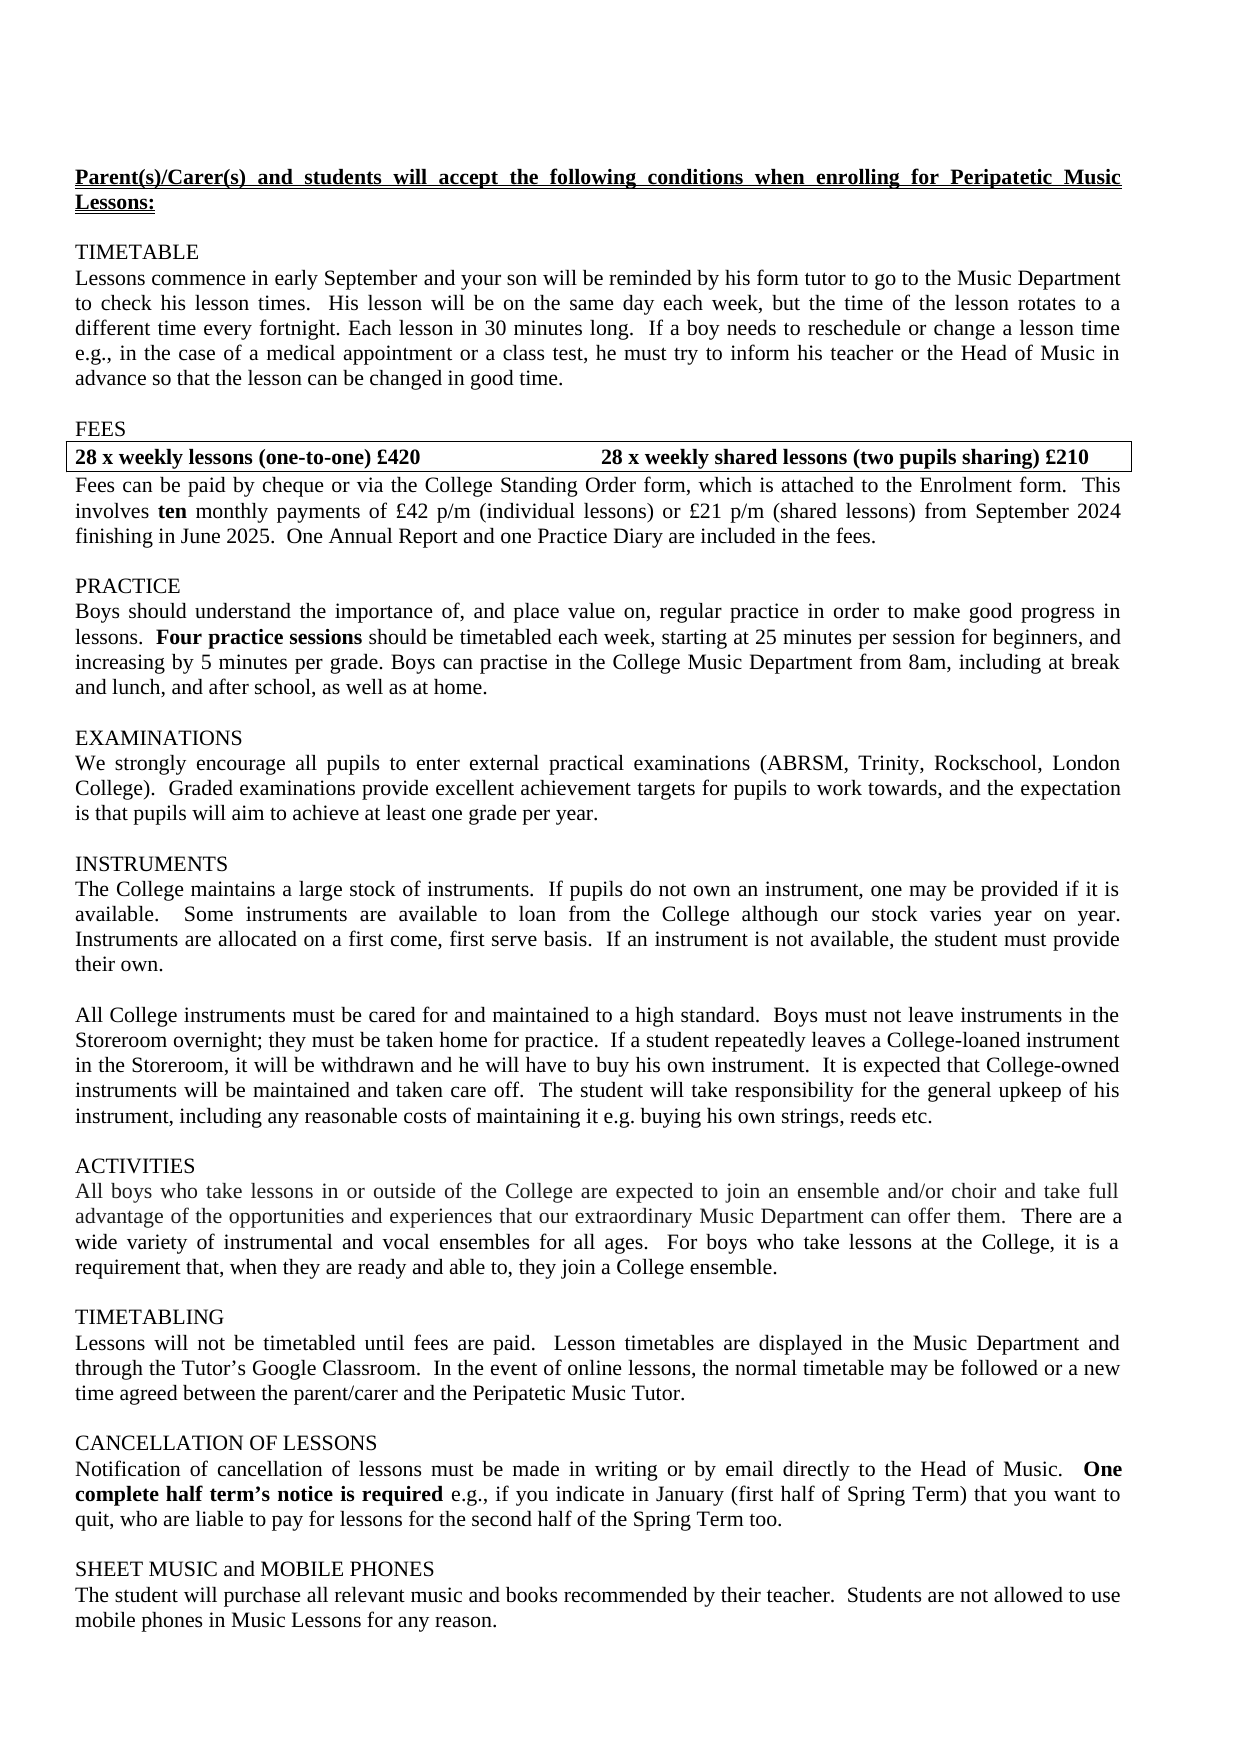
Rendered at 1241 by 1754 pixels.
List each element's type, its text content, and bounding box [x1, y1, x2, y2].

text The College maintains a large stock of instruments. If pupils do not own an instrument, one may be provided if it is available. Some instruments are available to loan from the College although our stock varies year on year. Instruments are allocated on a first come, first serve basis. If an instrument is not available, the student must provide their own. [75, 876, 1122, 977]
text We strongly encourage all pupils to enter external practical examinations (ABRSM, Trinity, Rockschool, London College). Graded examinations provide excellent achievement targets for pupils to work towards, and the expectation is that pupils will aim to achieve at least one grade per year. [75, 750, 1122, 825]
text CANCELLATION OF LESSONS [75, 1430, 1122, 1456]
text TIMETABLE [75, 239, 1122, 264]
text All boys who take lessons in or outside of the College are expected to join an ensemble and/or choir and take full advantage of the opportunities and experiences that our extraordinary Music Department can offer them. There are a wide variety of instrumental and vocal ensembles for all ages. For boys who take lessons at the College, it is a requirement that, when they are ready and able to, they join a College ensemble. [75, 1178, 1122, 1279]
text Parent(s)/Carer(s) and students will accept the following conditions when enrolling for Peripatetic Music Lessons: [75, 189, 1122, 214]
text INSTRUMENTS [75, 851, 1122, 876]
text TIMETABLING [75, 1304, 1168, 1329]
text Lessons will not be timetabled until fees are paid. Lesson timetables are displayed in the Music Department and through the Tutor’s Google Classroom. In the event of online lessons, the normal timetable may be followed or a new time agreed between the parent/carer and the Peripatetic Music Tutor. [75, 1329, 1122, 1405]
text 28 x weekly lessons (one-to-one) £420 28 x weekly shared lessons (two pupils sharing) £210 [67, 442, 1131, 471]
text SHEET MUSIC and MOBILE PHONES [75, 1556, 1122, 1582]
text ACTIVITIES [75, 1153, 1122, 1178]
text FEES [75, 416, 1122, 441]
text All College instruments must be cared for and maintained to a high standard. Boys must not leave instruments in the Storeroom overnight; they must be taken home for practice. If a student repeatedly leaves a College-loaned instrument in the Storeroom, it will be withdrawn and he will have to buy his own instrument. It is expected that College-owned instruments will be maintained and taken care off. The student will take responsibility for the general upkeep of his instrument, including any reasonable costs of maintaining it e.g. buying his own strings, reeds etc. [75, 1002, 1122, 1128]
text Parent(s)/Carer(s) and students will accept the following conditions when enrolling for Peripatetic Music Lessons: [75, 164, 1122, 185]
text Boys should understand the importance of, and place value on, regular practice in order to make good progress in lessons. Four practice sessions should be timetabled each week, starting at 25 minutes per session for beginners, and increasing by 5 minutes per grade. Boys can practise in the College Music Department from 8am, including at break and lunch, and after school, as well as at home. [75, 598, 1122, 699]
text Lessons commence in early September and your son will be reminded by his form tutor to go to the Music Department to check his lesson times. His lesson will be on the same day each week, but the time of the lesson rotates to a different time every fortnight. Each lesson in 30 minutes long. If a boy needs to reschedule or change a lesson time e.g., in the case of a medical appointment or a class test, he must try to inform his teacher or the Head of Music in advance so that the lesson can be changed in good time. [75, 264, 1122, 391]
text The student will purchase all relevant music and books recommended by their teacher. Students are not allowed to use mobile phones in Music Lessons for any reason. [75, 1582, 1122, 1632]
text Notification of cancellation of lessons must be made in writing or by email directly to the Head of Music. One complete half term’s notice is required e.g., if you indicate in January (first half of Spring Term) that you want to quit, who are liable to pay for lessons for the second half of the Spring Term too. [75, 1456, 1122, 1531]
text EXAMINATIONS [75, 724, 1122, 750]
text Fees can be paid by cheque or via the College Standing Order form, which is attached to the Enrolment form. This involves ten monthly payments of £42 p/m (individual lessons) or £21 p/m (shared lessons) from September 2024 finishing in June 2025. One Annual Report and one Practice Diary are included in the fees. [75, 472, 1122, 548]
text PRACTICE [75, 573, 1122, 598]
